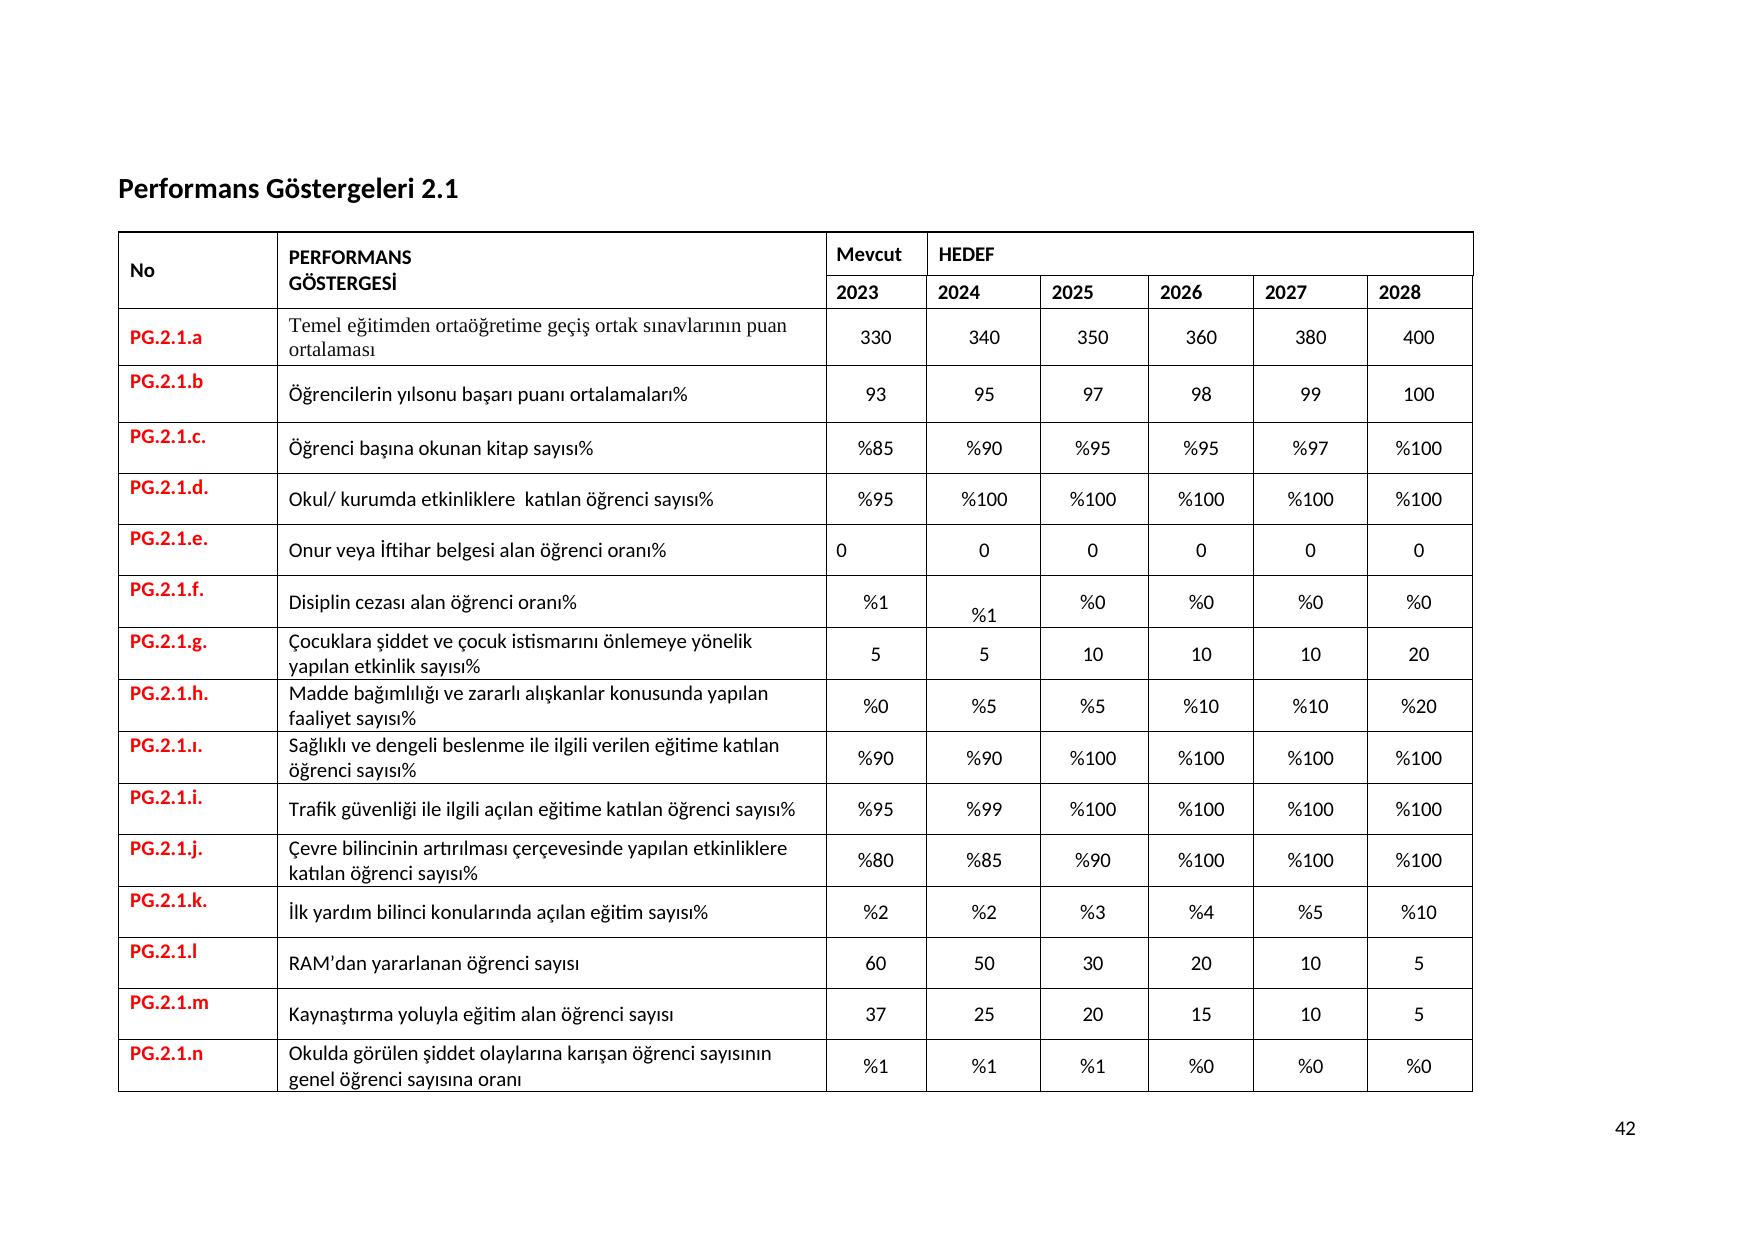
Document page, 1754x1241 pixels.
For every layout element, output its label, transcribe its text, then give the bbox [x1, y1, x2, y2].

table_cell %100 [1368, 732, 1472, 783]
table_cell %100 [1254, 835, 1367, 886]
table_cell 0 [1254, 525, 1367, 575]
table_cell PG.2.1.m [119, 989, 277, 1039]
table_cell 360 [1149, 309, 1253, 365]
table_cell 30 [1041, 938, 1148, 988]
table_cell 350 [1041, 309, 1148, 365]
table_cell 10 [1041, 628, 1148, 679]
table_cell PG.2.1.g. [119, 628, 277, 679]
table_cell İlk yardım bilinci konularında açılan eğitim sayısı% [278, 887, 826, 937]
table_cell 330 [827, 309, 926, 365]
table_cell %95 [1041, 423, 1148, 473]
table_cell %95 [1149, 423, 1253, 473]
table_cell %1 [827, 1040, 926, 1091]
table_cell Çevre bilincinin artırılması çerçevesinde yapılan etkinliklere katılan öğrenci sayısı% [278, 835, 826, 886]
table_cell %100 [1368, 474, 1472, 524]
table_cell 10 [1254, 628, 1367, 679]
table_cell PG.2.1.h. [119, 680, 277, 731]
table_cell 2025 [1041, 276, 1148, 307]
table_cell %100 [1149, 784, 1253, 834]
table_header Mevcut [827, 233, 927, 275]
table_cell 0 [1368, 525, 1472, 575]
table_cell 10 [1254, 938, 1367, 988]
table_cell %100 [1254, 474, 1367, 524]
table_cell %0 [1368, 576, 1472, 627]
table_cell Kaynaştırma yoluyla eğitim alan öğrenci sayısı [278, 989, 826, 1039]
table_cell PG.2.1.l [119, 938, 277, 988]
table_cell 5 [1368, 938, 1472, 988]
table_cell Öğrenci başına okunan kitap sayısı% [278, 423, 826, 473]
table_cell Madde bağımlılığı ve zararlı alışkanlar konusunda yapılan faaliyet sayısı% [278, 680, 826, 731]
table_cell %90 [1041, 835, 1148, 886]
table_cell 380 [1254, 309, 1367, 365]
table_cell 37 [827, 989, 926, 1039]
table_cell 20 [1041, 989, 1148, 1039]
table_cell Okulda görülen şiddet olaylarına karışan öğrenci sayısının genel öğrenci sayısına oranı [278, 1040, 826, 1091]
table_cell PG.2.1.c. [119, 423, 277, 473]
table_cell 340 [927, 309, 1040, 365]
table_cell 20 [1368, 628, 1472, 679]
table_header PERFORMANS GÖSTERGESİ [278, 233, 826, 307]
table_cell 0 [827, 525, 926, 575]
table_cell %99 [927, 784, 1040, 834]
table_cell 5 [927, 628, 1040, 679]
table_cell %1 [927, 576, 1040, 627]
table_cell 400 [1368, 309, 1472, 365]
table_cell 10 [1149, 628, 1253, 679]
table_cell %90 [927, 423, 1040, 473]
table_cell Çocuklara şiddet ve çocuk istismarını önlemeye yönelik yapılan etkinlik sayısı% [278, 628, 826, 679]
table_cell %100 [1041, 474, 1148, 524]
table_cell Sağlıklı ve dengeli beslenme ile ilgili verilen eğitime katılan öğrenci sayısı% [278, 732, 826, 783]
table_cell %0 [1254, 576, 1367, 627]
table_cell PG.2.1.j. [119, 835, 277, 886]
table_cell %0 [1254, 1040, 1367, 1091]
table_cell Okul/ kurumda etkinliklere katılan öğrenci sayısı% [278, 474, 826, 524]
table_cell 99 [1254, 366, 1367, 422]
table_cell PG.2.1.a [119, 309, 277, 365]
table_cell 0 [927, 525, 1040, 575]
table_cell PG.2.1.k. [119, 887, 277, 937]
table_cell 10 [1254, 989, 1367, 1039]
table_cell %1 [1041, 1040, 1148, 1091]
table_cell 5 [1368, 989, 1472, 1039]
table_cell 95 [927, 366, 1040, 422]
table_cell %10 [1254, 680, 1367, 731]
table_cell %10 [1368, 887, 1472, 937]
table_cell %1 [927, 1040, 1040, 1091]
table_cell %80 [827, 835, 926, 886]
table_cell %97 [1254, 423, 1367, 473]
table_cell %100 [1041, 732, 1148, 783]
table_cell Trafik güvenliği ile ilgili açılan eğitime katılan öğrenci sayısı% [278, 784, 826, 834]
table_cell %3 [1041, 887, 1148, 937]
table_cell 20 [1149, 938, 1253, 988]
table_cell Disiplin cezası alan öğrenci oranı% [278, 576, 826, 627]
table_cell %1 [827, 576, 926, 627]
table_cell Öğrencilerin yılsonu başarı puanı ortalamaları% [278, 366, 826, 422]
table_cell %90 [927, 732, 1040, 783]
table_cell %100 [1368, 423, 1472, 473]
table_cell 98 [1149, 366, 1253, 422]
table_cell 15 [1149, 989, 1253, 1039]
table_cell %0 [827, 680, 926, 731]
table_cell 5 [827, 628, 926, 679]
table_cell 2027 [1254, 276, 1367, 307]
table_cell %100 [1254, 784, 1367, 834]
table_cell %5 [927, 680, 1040, 731]
table_cell %100 [1368, 835, 1472, 886]
table_cell PG.2.1.n [119, 1040, 277, 1091]
table_cell %100 [1149, 835, 1253, 886]
table_cell Temel eğitimden ortaöğretime geçiş ortak sınavlarının puan ortalaması [278, 309, 826, 365]
table_cell %100 [927, 474, 1040, 524]
table_header No [119, 233, 277, 307]
table_cell 100 [1368, 366, 1472, 422]
text Performans Göstergeleri 2.1 [118, 170, 1518, 205]
table_cell %20 [1368, 680, 1472, 731]
table_cell 0 [1149, 525, 1253, 575]
table_cell PG.2.1.ı. [119, 732, 277, 783]
table_cell RAM’dan yararlanan öğrenci sayısı [278, 938, 826, 988]
table_cell 2023 [827, 276, 926, 307]
table_cell %0 [1041, 576, 1148, 627]
table_cell 2024 [927, 276, 1040, 307]
table_cell 60 [827, 938, 926, 988]
table_cell %0 [1149, 576, 1253, 627]
table_cell %95 [827, 784, 926, 834]
table_cell 50 [927, 938, 1040, 988]
table_cell %85 [827, 423, 926, 473]
table_cell 2028 [1368, 276, 1472, 307]
table_cell %2 [827, 887, 926, 937]
table_cell 93 [827, 366, 926, 422]
table_cell %4 [1149, 887, 1253, 937]
table_cell %0 [1149, 1040, 1253, 1091]
table_cell %2 [927, 887, 1040, 937]
table_cell %10 [1149, 680, 1253, 731]
table_cell 25 [927, 989, 1040, 1039]
table_cell %0 [1368, 1040, 1472, 1091]
table_cell PG.2.1.d. [119, 474, 277, 524]
table_cell PG.2.1.i. [119, 784, 277, 834]
table_cell %100 [1149, 732, 1253, 783]
table_cell Onur veya İftihar belgesi alan öğrenci oranı% [278, 525, 826, 575]
table_cell %100 [1254, 732, 1367, 783]
table_cell %90 [827, 732, 926, 783]
table_cell 0 [1041, 525, 1148, 575]
table_cell 2026 [1149, 276, 1253, 307]
table_cell %100 [1149, 474, 1253, 524]
table_cell %5 [1254, 887, 1367, 937]
table_cell %95 [827, 474, 926, 524]
table_cell PG.2.1.f. [119, 576, 277, 627]
table_cell 97 [1041, 366, 1148, 422]
table_cell %100 [1368, 784, 1472, 834]
table_cell PG.2.1.b [119, 366, 277, 422]
table_cell %5 [1041, 680, 1148, 731]
table_cell %100 [1041, 784, 1148, 834]
table_cell %85 [927, 835, 1040, 886]
table_cell PG.2.1.e. [119, 525, 277, 575]
table_header HEDEF [928, 233, 1473, 275]
